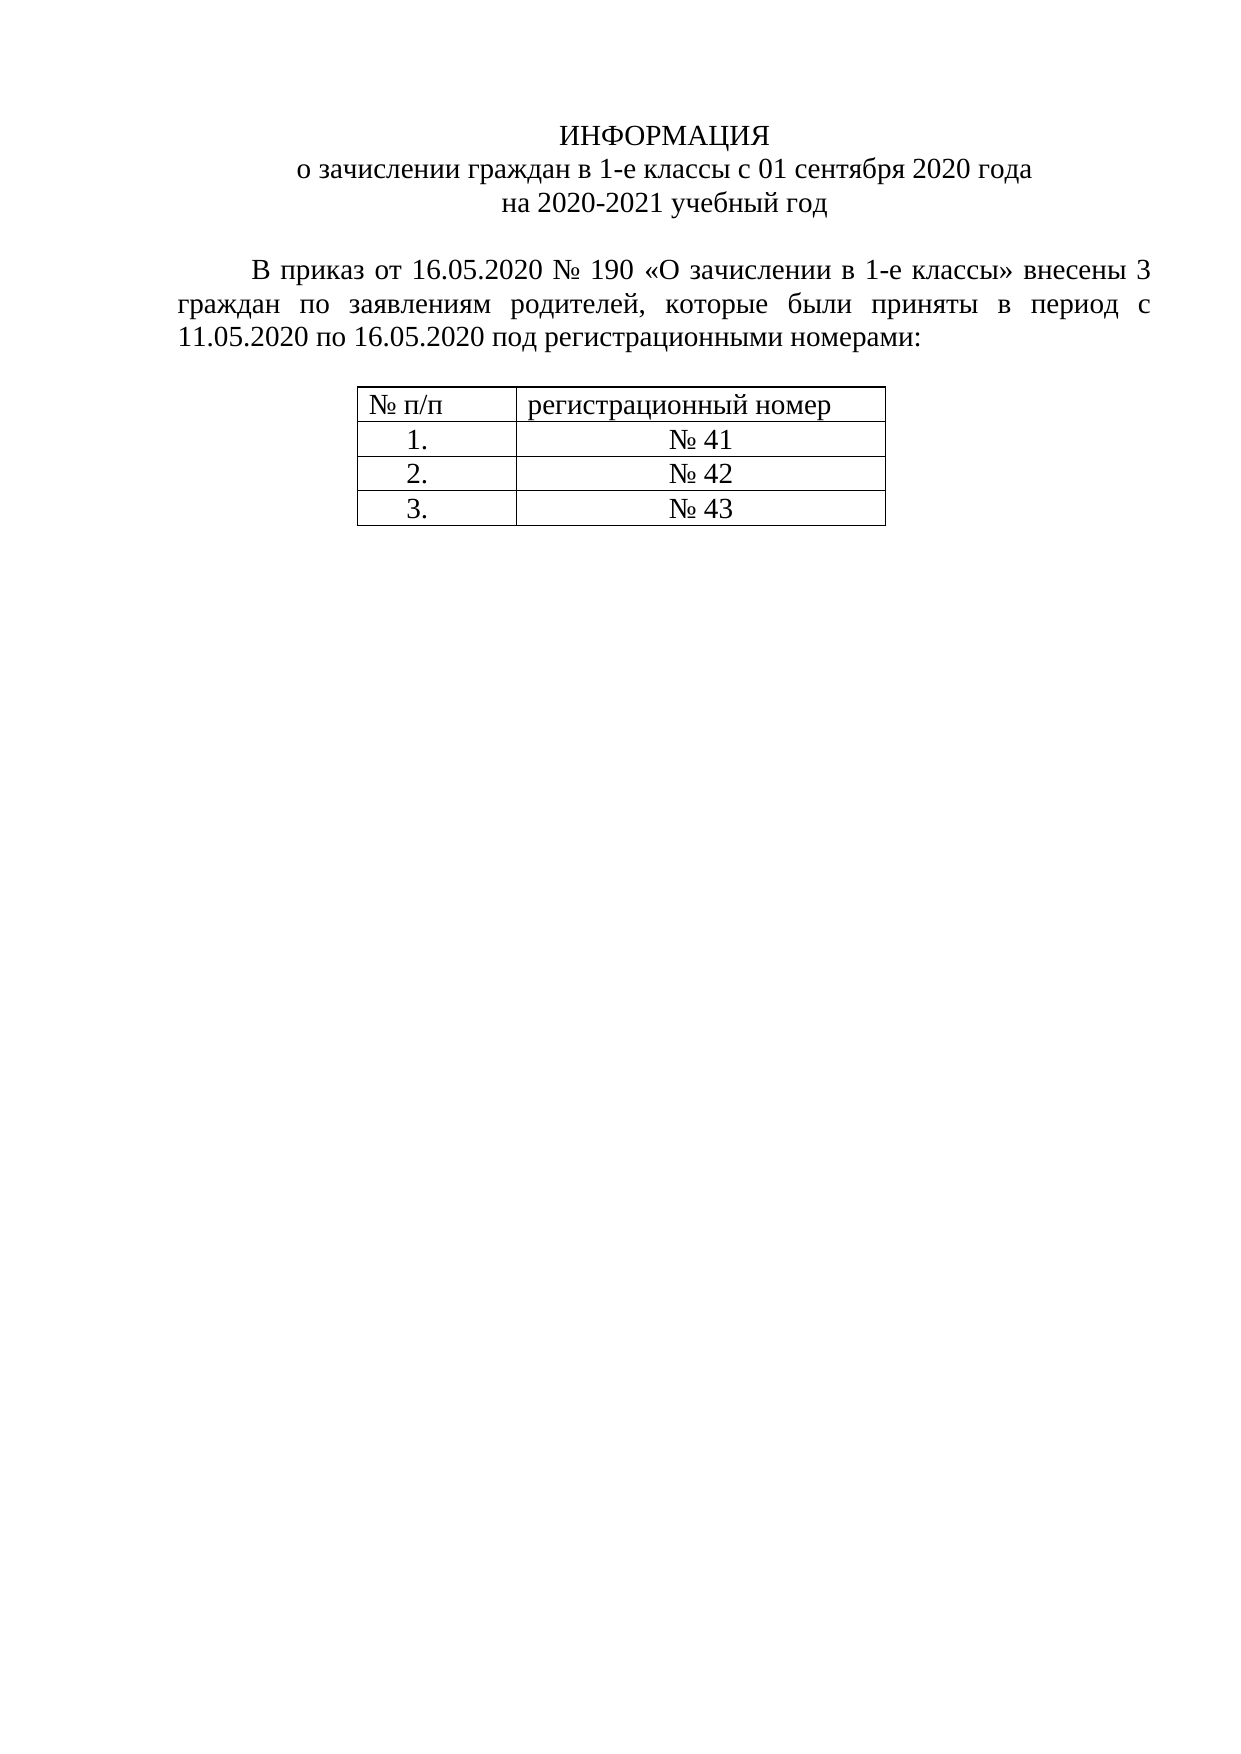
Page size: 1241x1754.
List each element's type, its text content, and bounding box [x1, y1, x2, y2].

table_cell № 42 [517, 457, 885, 490]
text ИНФОРМАЦИЯ [177, 118, 1152, 152]
table_cell [358, 422, 516, 456]
table_cell № 41 [517, 422, 885, 456]
table_cell [358, 491, 516, 525]
text на 2020-2021 учебный год [177, 185, 1152, 219]
table_header регистрационный номер [517, 388, 885, 421]
text о зачислении граждан в 1-е классы с 01 сентября 2020 года [177, 152, 1152, 185]
text В приказ от 16.05.2020 № 190 «О зачислении в 1-е классы» внесены 3 граждан по заявлениям родителей, которые были приняты в период с 11.05.2020 по 16.05.2020 под регистрационными номерами: [177, 252, 1152, 353]
table_cell № 43 [517, 491, 885, 525]
table_cell [358, 457, 516, 490]
table_header № п/п [358, 388, 516, 421]
